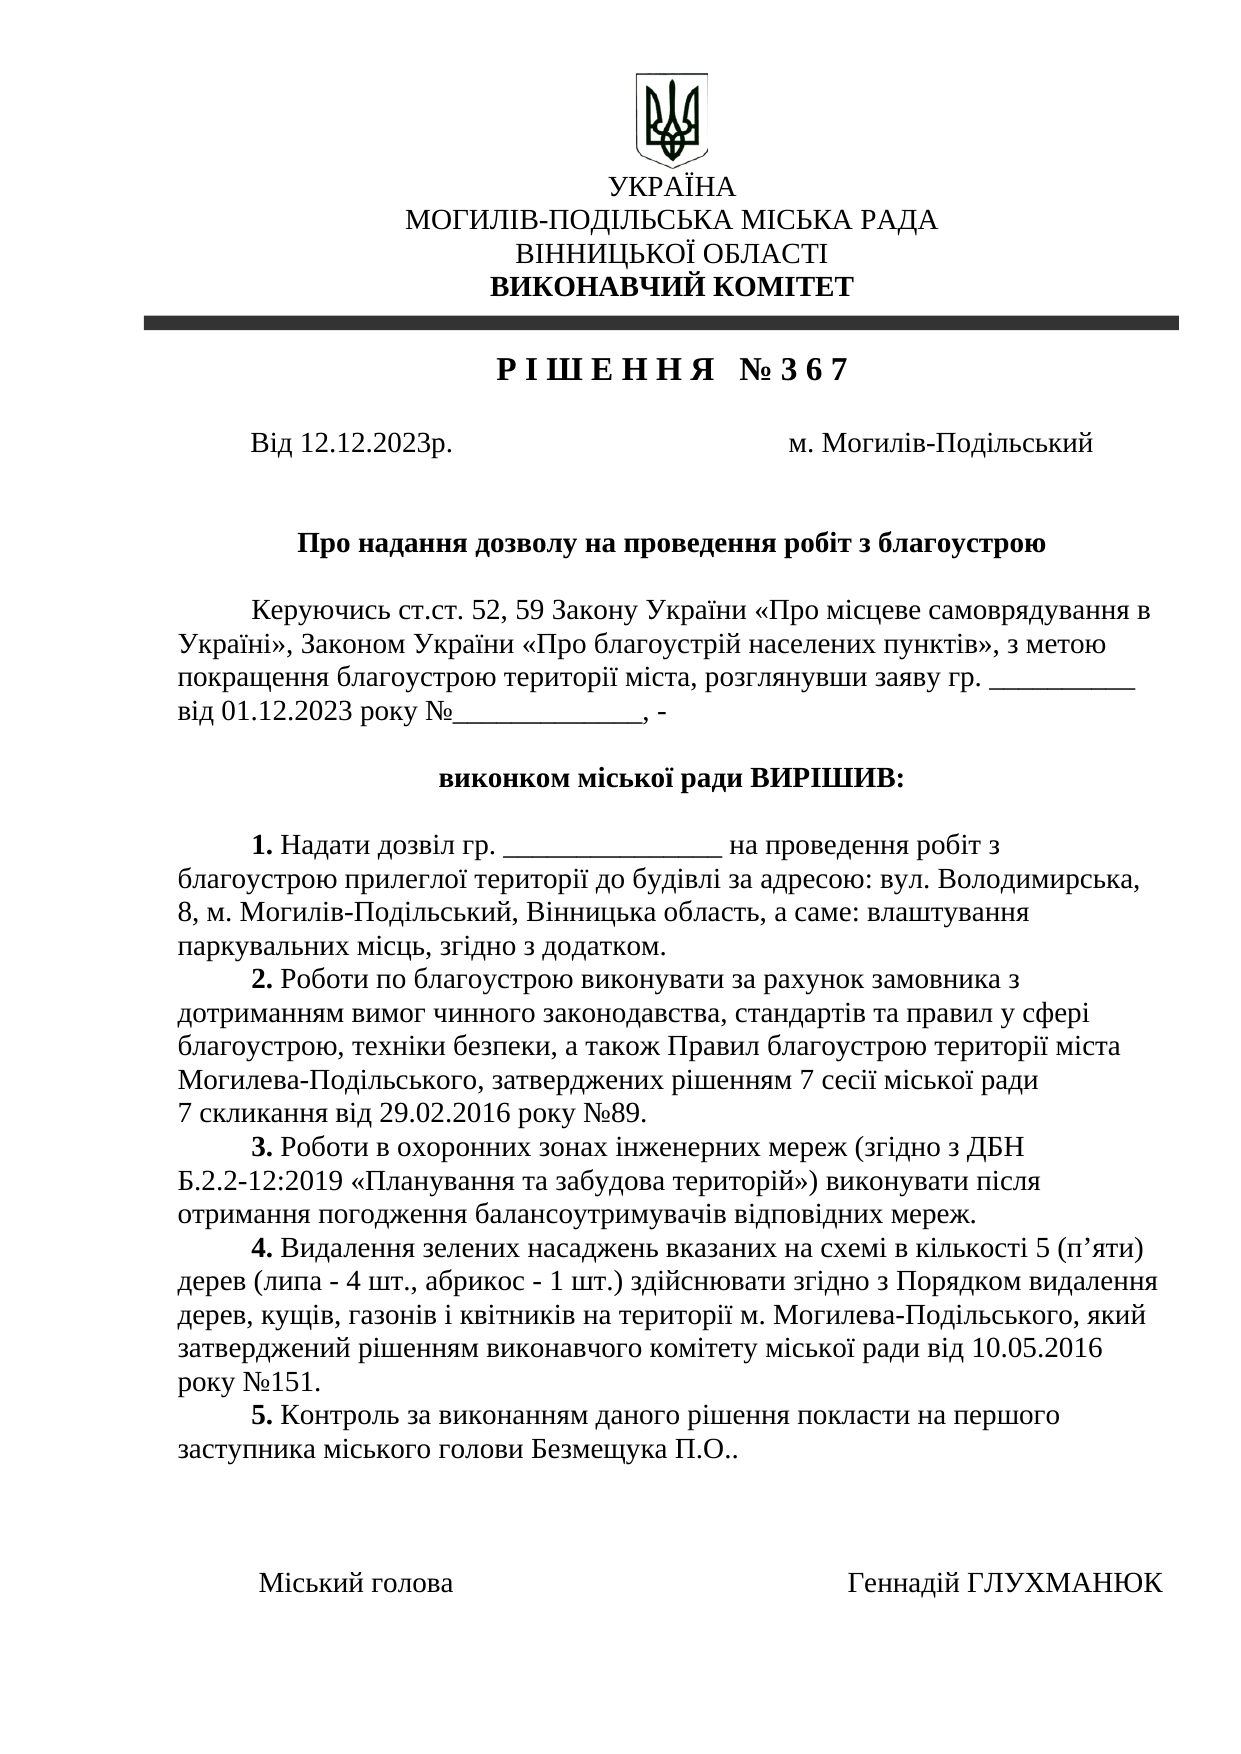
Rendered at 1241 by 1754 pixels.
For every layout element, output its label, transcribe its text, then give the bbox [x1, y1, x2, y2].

text 3. Роботи в охоронних зонах інженерних мереж (згідно з ДБН [177, 1129, 1167, 1163]
text Керуючись ст.ст. 52, 59 Закону України «Про місцеве самоврядування в Україні», Законом України «Про благоустрій населених пунктів», з метою покращення благоустрою території міста, розглянувши заяву гр. __________ від 01.12.2023 року №_____________, - [177, 592, 1167, 727]
text Від 12.12.2023р. м. Могилів-Подільський [177, 425, 1167, 458]
text РІШЕННЯ №367 [177, 331, 1167, 387]
text 4. Видалення зелених насаджень вказаних на схемі в кількості 5 (п’яти) дерев (липа - 4 шт., абрикос - 1 шт.) здійснювати згідно з Порядком видалення дерев, кущів, газонів і квітників на території м. Могилева-Подільського, який затверджений рішенням виконавчого комітету міської ради від 10.05.2016 року №151. [177, 1230, 1167, 1397]
text Б.2.2-12:2019 «Планування та забудова територій») виконувати після отримання погодження балансоутримувачів відповідних мереж. [177, 1163, 1167, 1230]
text 5. Контроль за виконанням даного рішення покласти на першого заступника міського голови Безмещука П.О.. [177, 1397, 1167, 1464]
text Міський голова Геннадій ГЛУХМАНЮК [177, 1565, 1167, 1599]
picture [635, 73, 708, 169]
text 2. Роботи по благоустрою виконувати за рахунок замовника з дотриманням вимог чинного законодавства, стандартів та правил у сфері благоустрою, техніки безпеки, а також Правил благоустрою території міста Могилева-Подільського, затверджених рішенням 7 сесії міської ради [177, 961, 1167, 1096]
text 1. Надати дозвіл гр. _______________ на проведення робіт з благоустрою прилеглої території до будівлі за адресою: вул. Володимирська, 8, м. Могилів-Подільський, Вінницька область, а саме: влаштування паркувальних місць, згідно з додатком. [177, 827, 1167, 961]
text УКРАЇНА МОГИЛІВ-ПОДІЛЬСЬКА МІСЬКА РАДА ВІННИЦЬКОЇ ОБЛАСТІ [177, 169, 1167, 269]
text 7 скликання від 29.02.2016 року №89. [177, 1096, 1167, 1129]
text ВИКОНАВЧИЙ КОМІТЕТ [177, 269, 1167, 303]
text Про надання дозволу на проведення робіт з благоустрою [177, 525, 1167, 559]
text виконком міської ради ВИРІШИВ: [177, 760, 1167, 794]
